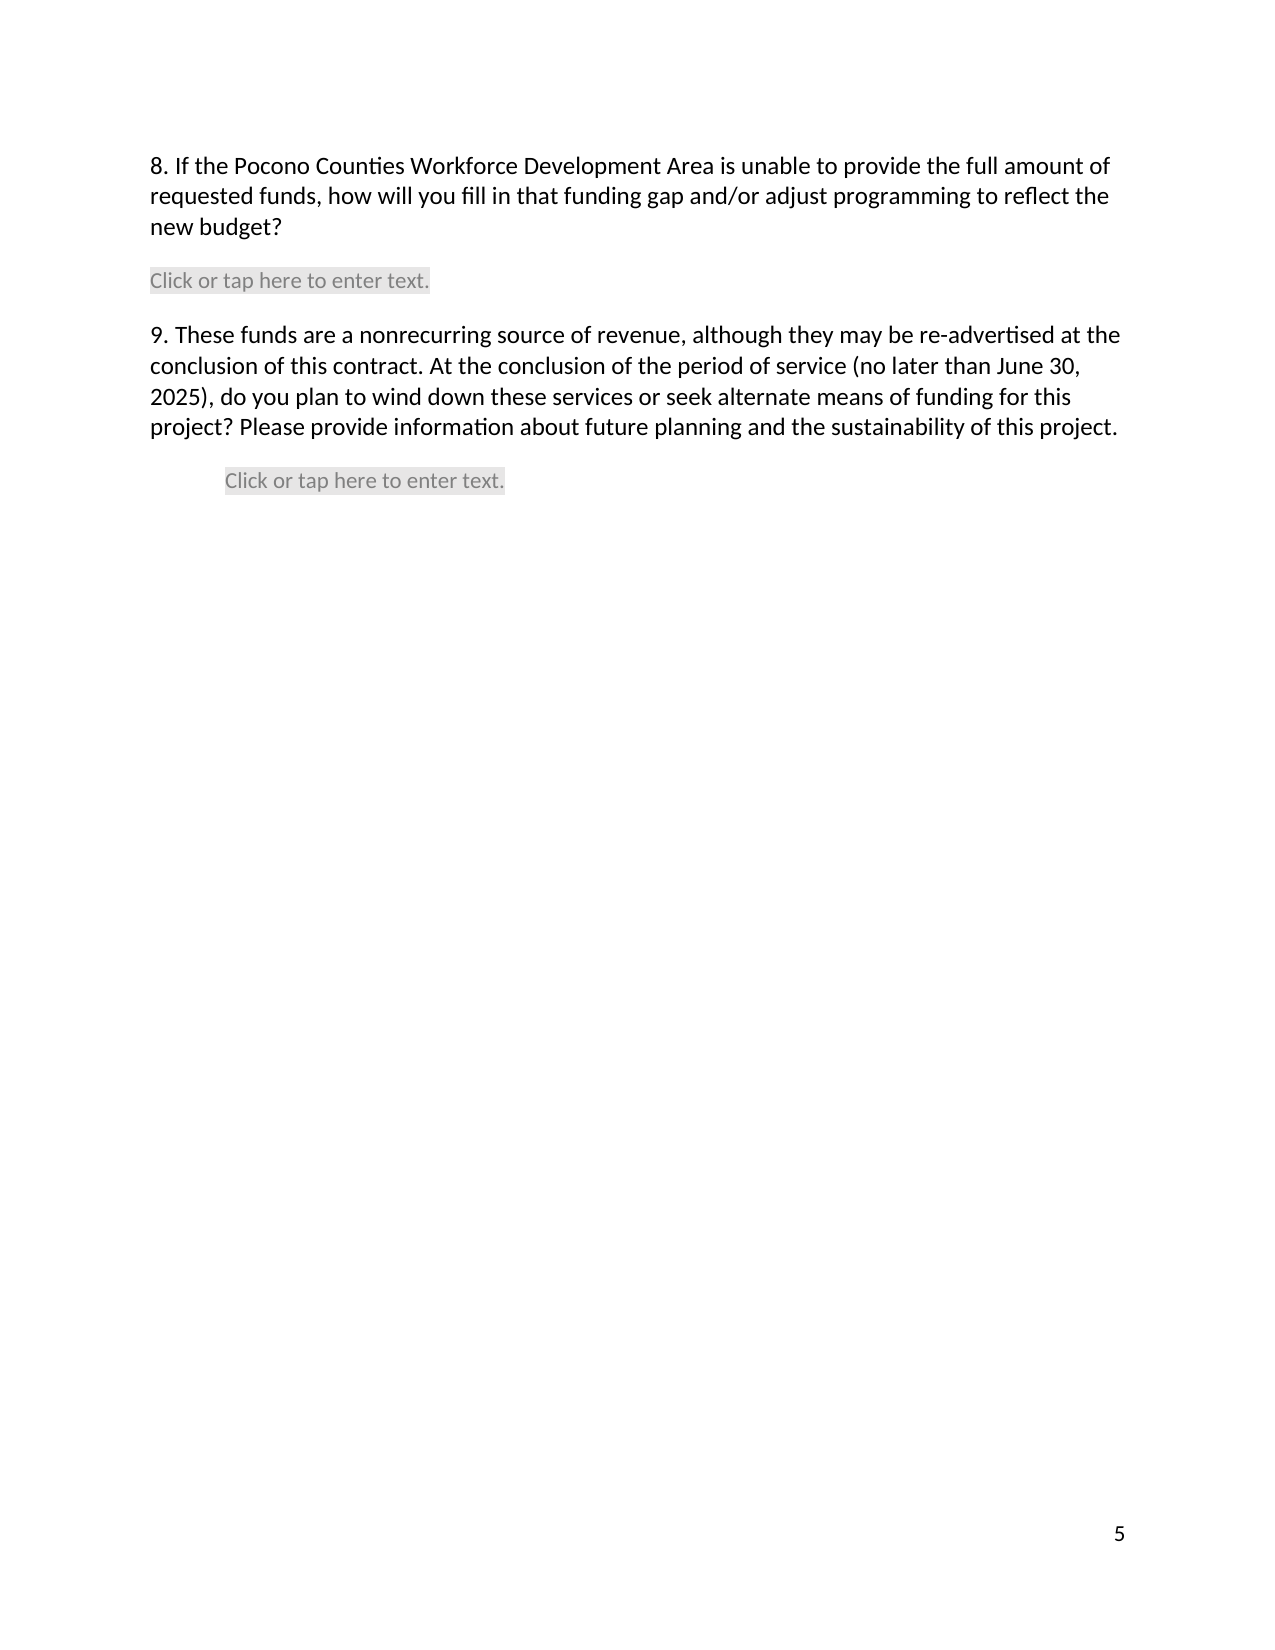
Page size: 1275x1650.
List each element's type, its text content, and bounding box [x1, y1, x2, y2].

text 8. If the Pocono Counties Workforce Development Area is unable to provide the full amount of requested funds, how will you fill in that funding gap and/or adjust programming to reflect the new budget? [150, 150, 1125, 242]
text 9. These funds are a nonrecurring source of revenue, although they may be re-advertised at the conclusion of this contract. At the conclusion of the period of service (no later than June 30, 2025), do you plan to wind down these services or seek alternate means of funding for this project? Please provide information about future planning and the sustainability of this project. [150, 319, 1125, 442]
